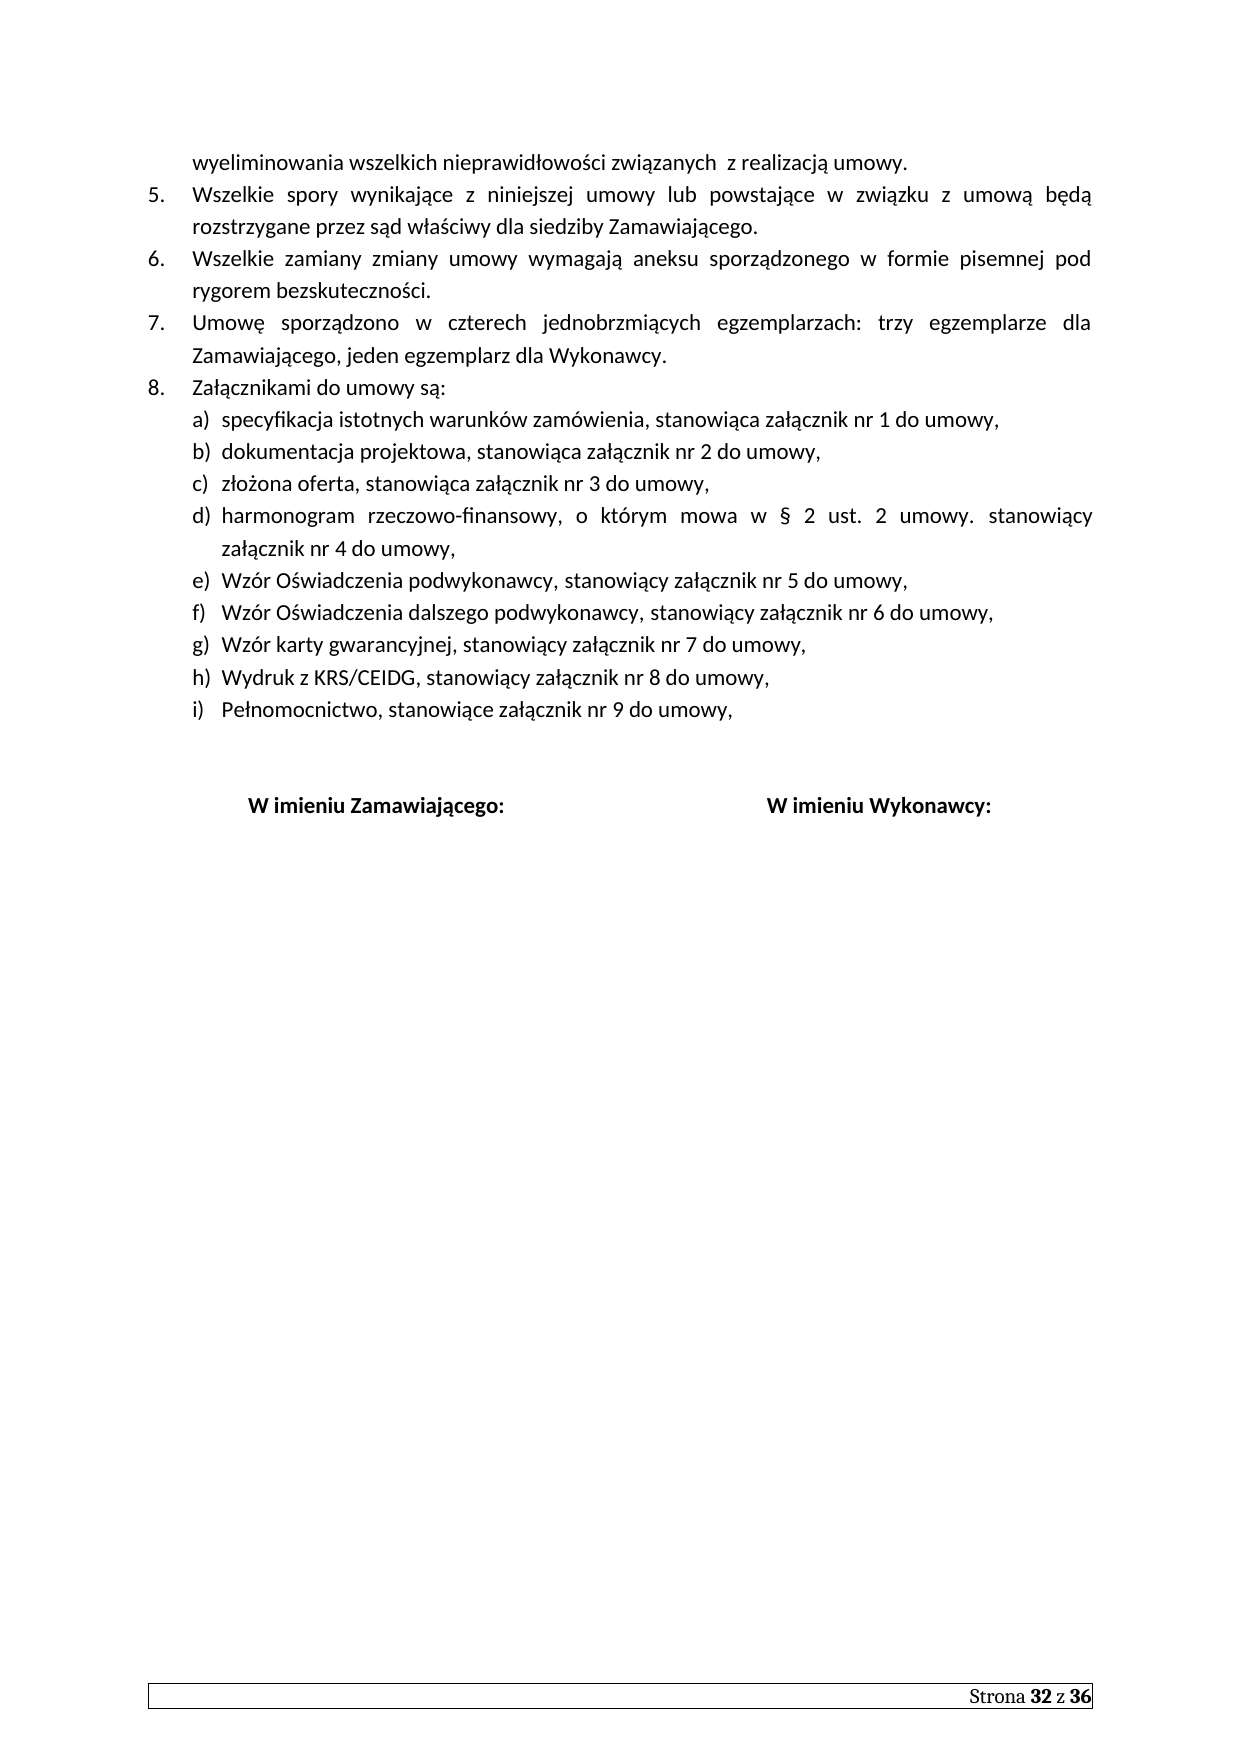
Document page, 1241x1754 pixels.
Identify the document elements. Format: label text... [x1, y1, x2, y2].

list Wzór Oświadczenia dalszego podwykonawcy, stanowiący załącznik nr 6 do umowy, [192, 598, 1093, 626]
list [148, 148, 1093, 176]
list Wszelkie zamiany zmiany umowy wymagają aneksu sporządzonego w formie pisemnej pod rygorem bezskuteczności. [148, 244, 1093, 304]
list Pełnomocnictwo, stanowiące załącznik nr 9 do umowy, [192, 695, 1093, 723]
list Wzór karty gwarancyjnej, stanowiący załącznik nr 7 do umowy, [192, 630, 1093, 658]
list Załącznikami do umowy są: [148, 373, 1093, 401]
list harmonogram rzeczowo-finansowy, o którym mowa w § 2 ust. 2 umowy. stanowiący załącznik nr 4 do umowy, [192, 502, 1093, 562]
list Wzór Oświadczenia podwykonawcy, stanowiący załącznik nr 5 do umowy, [192, 566, 1093, 594]
text W imieniu Zamawiającego: W imieniu Wykonawcy: [148, 791, 1093, 819]
list Wszelkie spory wynikające z niniejszej umowy lub powstające w związku z umową będą rozstrzygane przez sąd właściwy dla siedziby Zamawiającego. [148, 180, 1093, 240]
list specyfikacja istotnych warunków zamówienia, stanowiąca załącznik nr 1 do umowy, [192, 405, 1093, 433]
list złożona oferta, stanowiąca załącznik nr 3 do umowy, [192, 469, 1093, 497]
list Wydruk z KRS/CEIDG, stanowiący załącznik nr 8 do umowy, [192, 663, 1093, 691]
list dokumentacja projektowa, stanowiąca załącznik nr 2 do umowy, [192, 437, 1093, 465]
list Umowę sporządzono w czterech jednobrzmiących egzemplarzach: trzy egzemplarze dla Zamawiającego, jeden egzemplarz dla Wykonawcy. [148, 308, 1093, 369]
